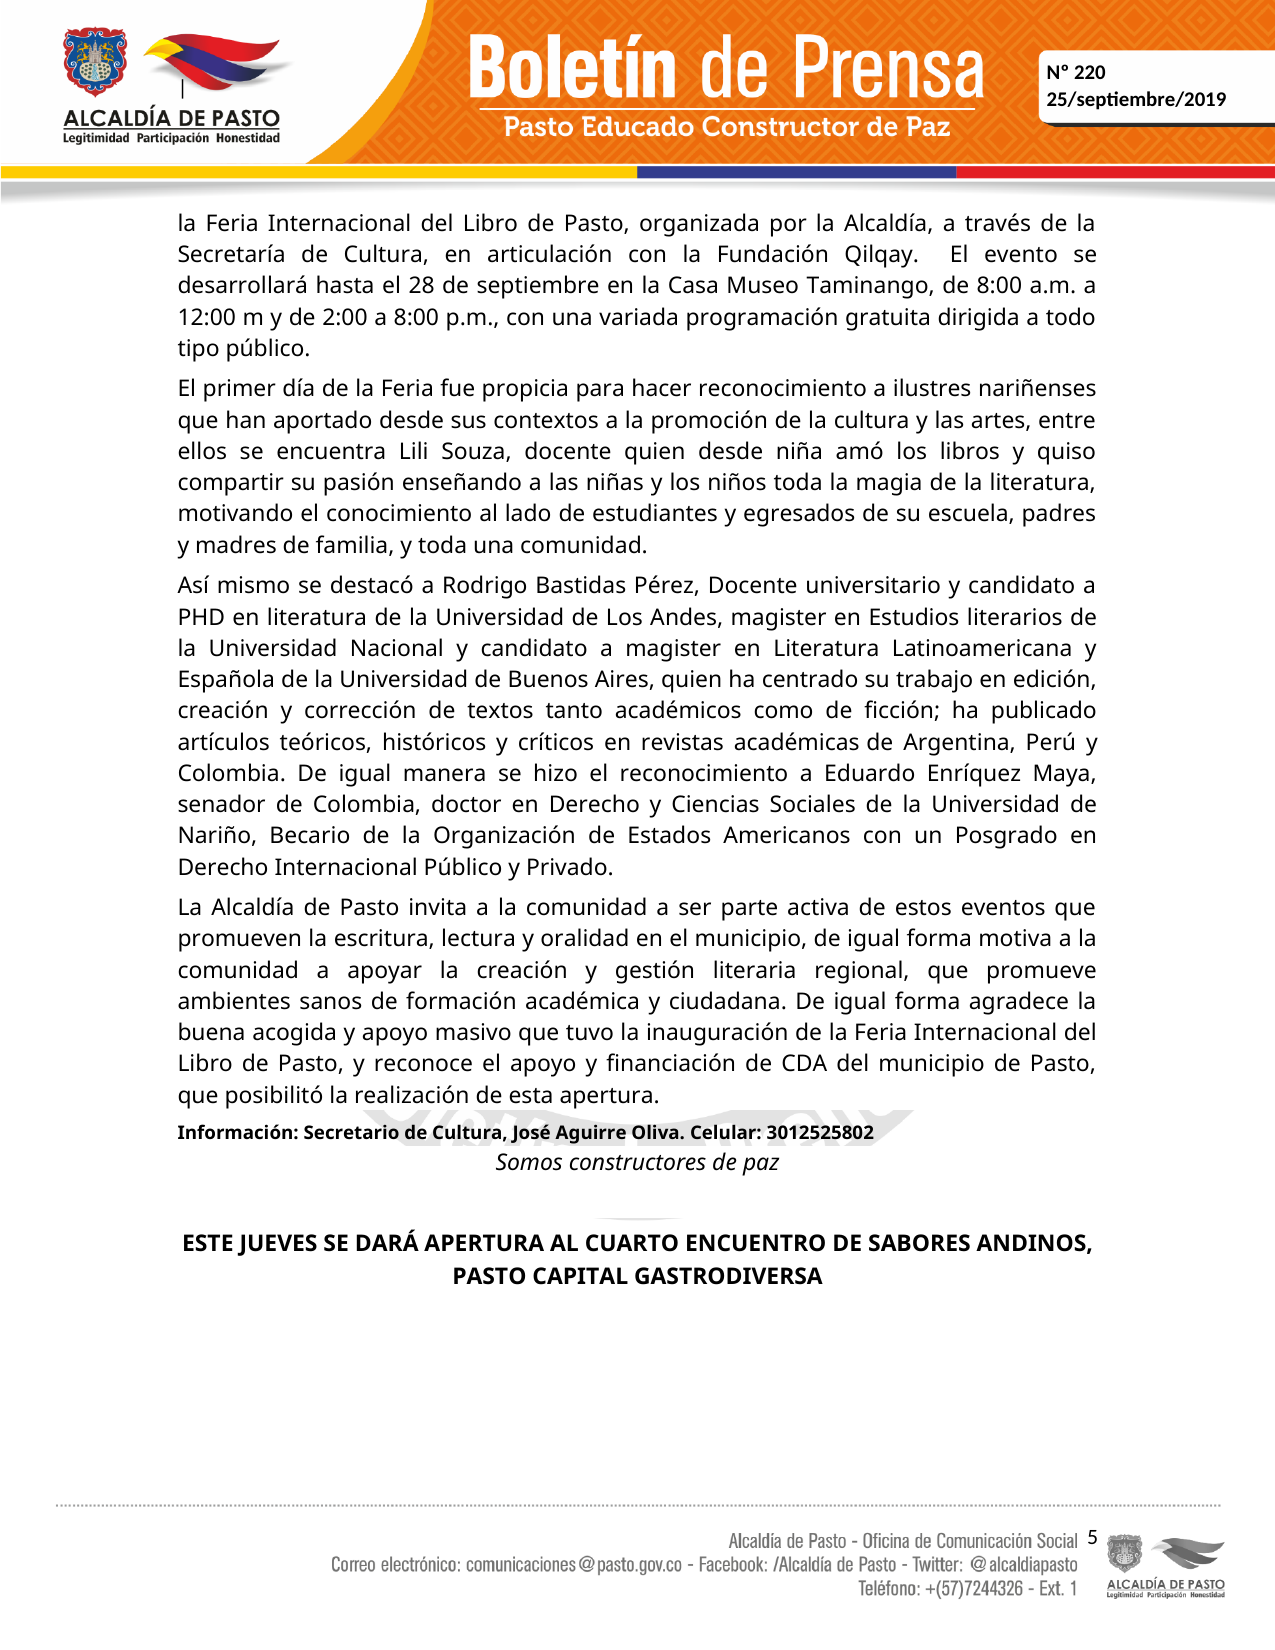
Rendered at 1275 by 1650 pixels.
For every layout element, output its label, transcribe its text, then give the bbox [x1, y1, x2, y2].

text ESTE JUEVES SE DARÁ APERTURA AL CUARTO ENCUENTRO DE SABORES ANDINOS, PASTO CAPITAL GASTRODIVERSA [177, 1227, 1098, 1291]
picture [0, 0, 1275, 1645]
text Información: Secretario de Cultura, José Aguirre Oliva. Celular: 3012525802 [177, 1119, 1098, 1145]
text La Alcaldía de Pasto invita a la comunidad a ser parte activa de estos eventos que promueven la escritura, lectura y oralidad en el municipio, de igual forma motiva a la comunidad a apoyar la creación y gestión literaria regional, que promueve ambientes sanos de formación académica y ciudadana. De igual forma agradece la buena acogida y apoyo masivo que tuvo la inauguración de la Feria Internacional del Libro de Pasto, y reconoce el apoyo y financiación de CDA del municipio de Pasto, que posibilitó la realización de esta apertura. [177, 891, 1098, 1110]
text Así mismo se destacó a Rodrigo Bastidas Pérez, Docente universitario y candidato a PHD en literatura de la Universidad de Los Andes, magister en Estudios literarios de la Universidad Nacional y candidato a magister en Literatura Latinoamericana y Española de la Universidad de Buenos Aires, quien ha centrado su trabajo en edición, creación y corrección de textos tanto académicos como de ficción; ha publicado artículos teóricos, históricos y críticos en revistas académicas de Argentina, Perú y Colombia. De igual manera se hizo el reconocimiento a Eduardo Enríquez Maya, senador de Colombia, doctor en Derecho y Ciencias Sociales de la Universidad de Nariño, Becario de la Organización de Estados Americanos con un Posgrado en Derecho Internacional Público y Privado. [177, 569, 1098, 882]
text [177, 207, 1098, 363]
text Somos constructores de paz [177, 1146, 1098, 1177]
text El primer día de la Feria fue propicia para hacer reconocimiento a ilustres nariñenses que han aportado desde sus contextos a la promoción de la cultura y las artes, entre ellos se encuentra Lili Souza, docente quien desde niña amó los libros y quiso compartir su pasión enseñando a las niñas y los niños toda la magia de la literatura, motivando el conocimiento al lado de estudiantes y egresados de su escuela, padres y madres de familia, y toda una comunidad. [177, 372, 1098, 560]
